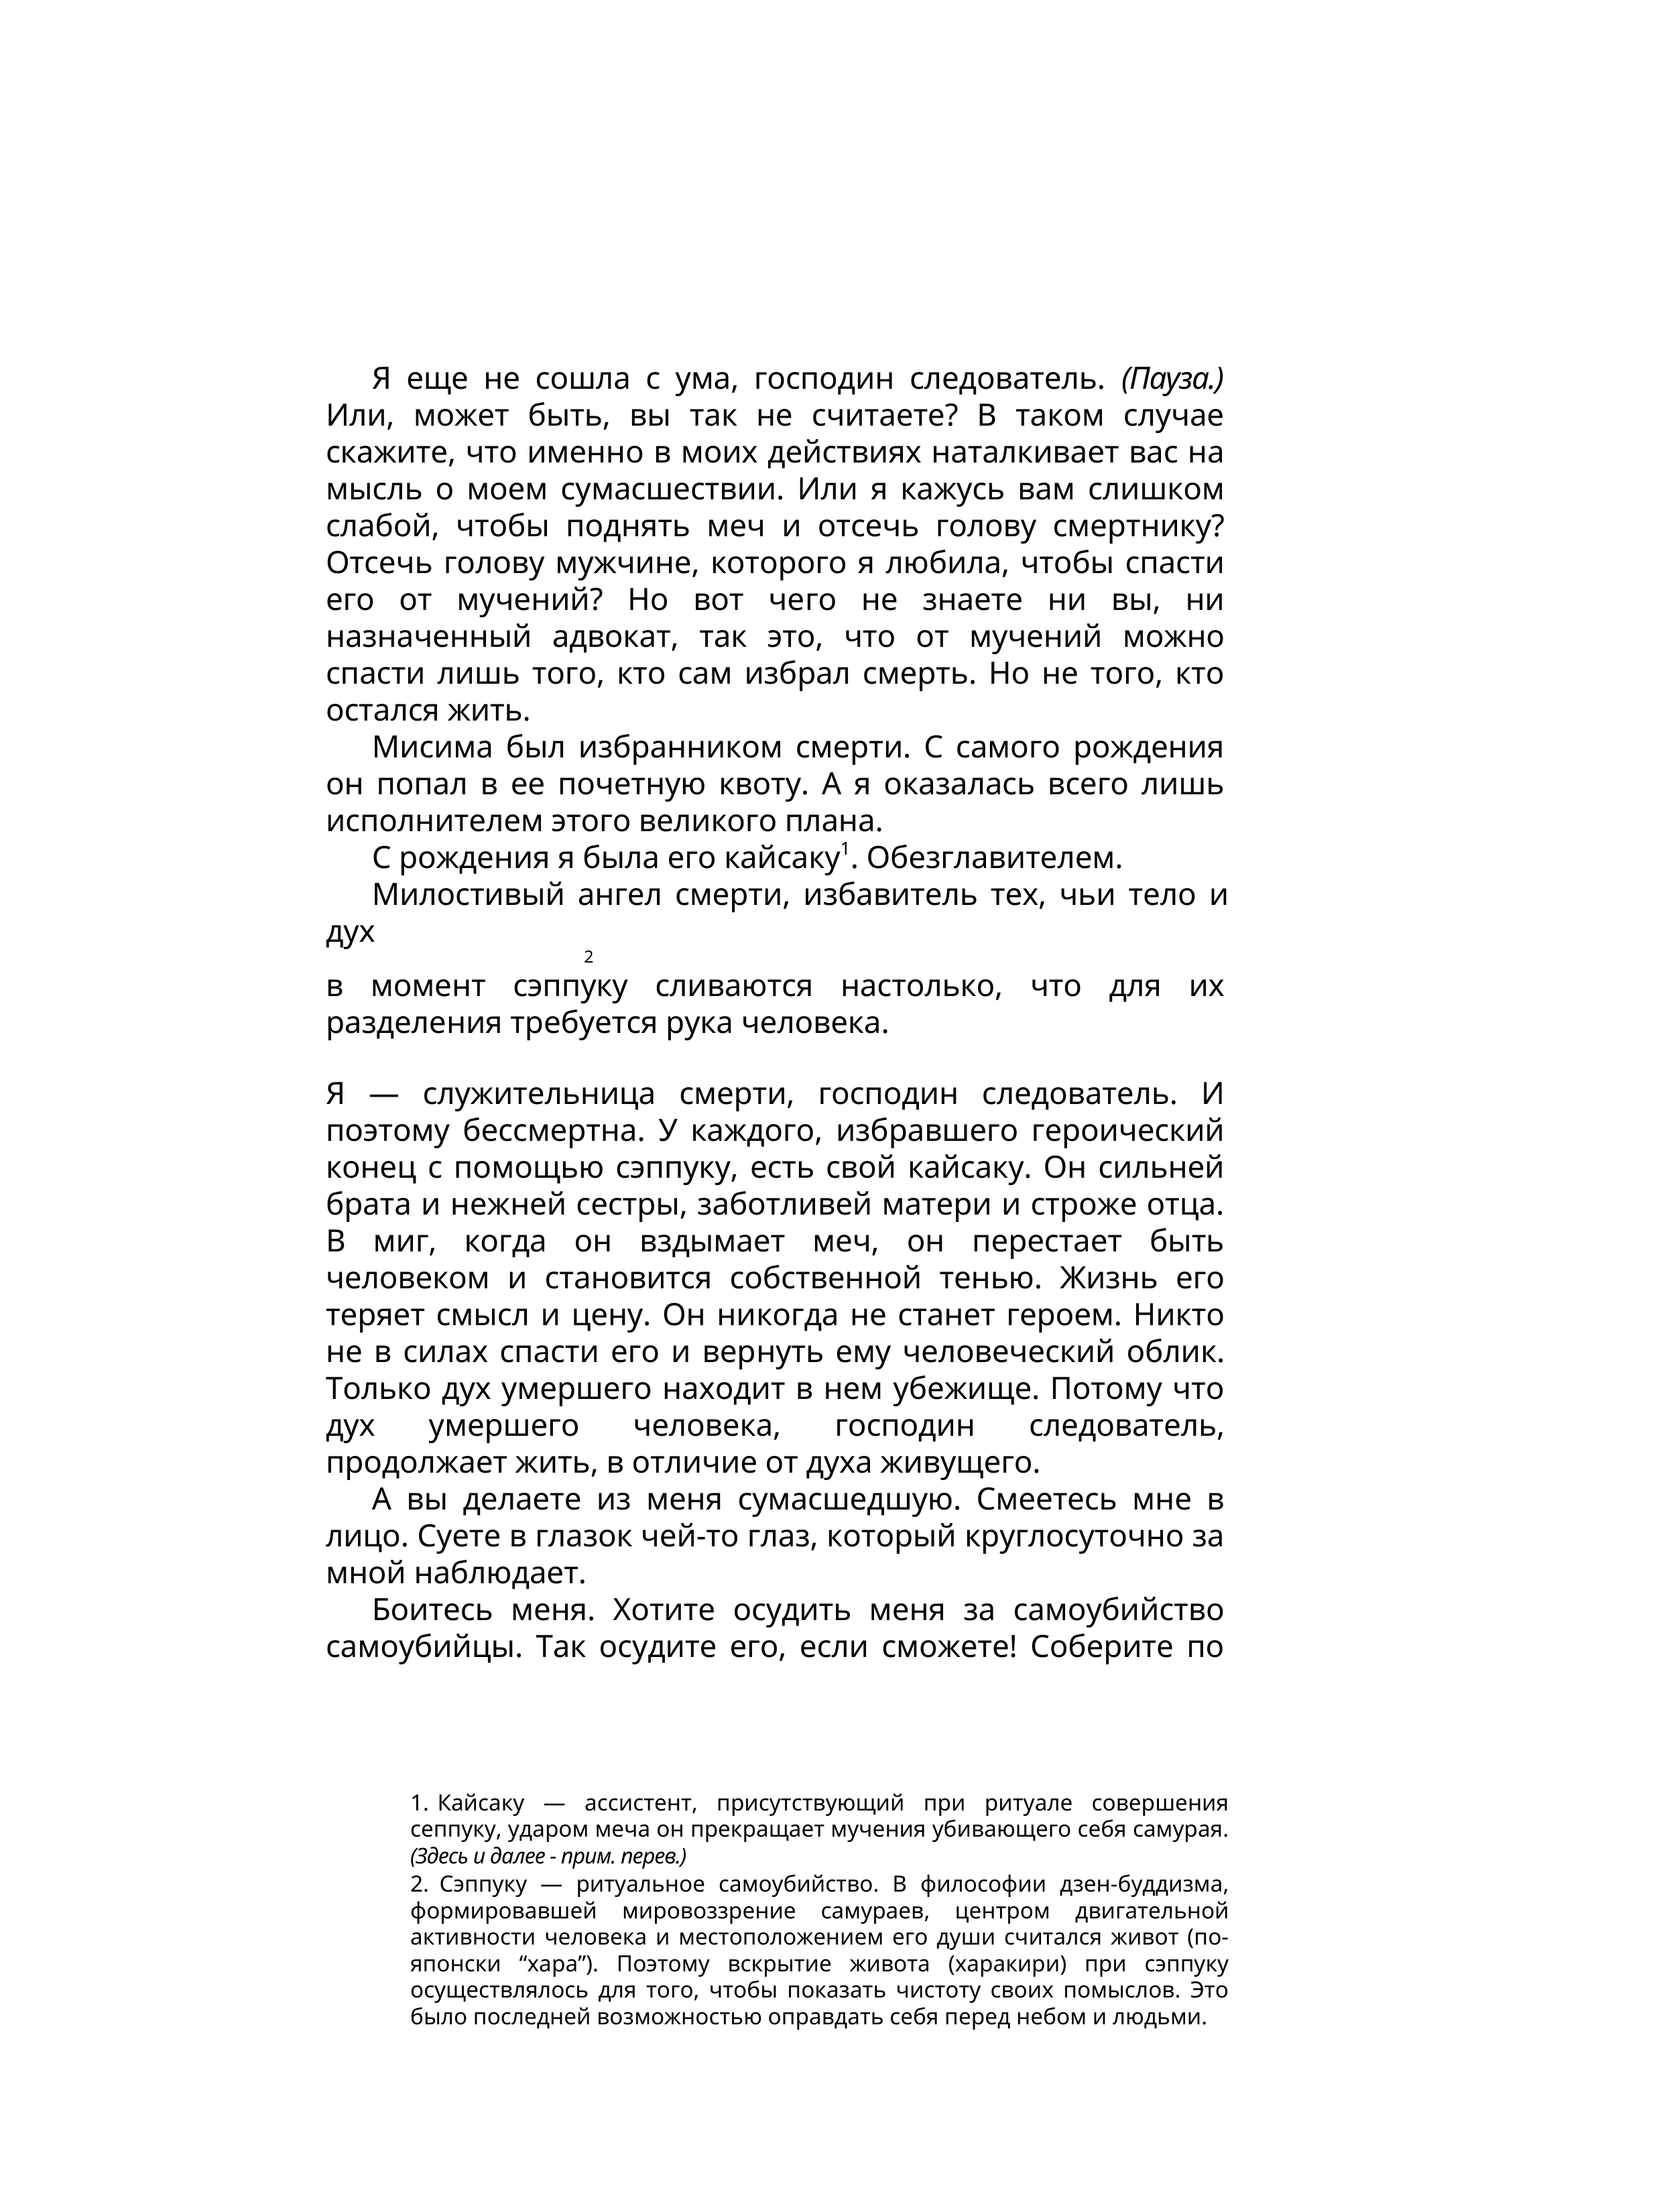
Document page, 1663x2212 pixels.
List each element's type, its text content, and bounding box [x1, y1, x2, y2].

text Мисима был избранником смерти. С самого рождения он попал в ее почетную квоту. А я оказалась всего лишь исполнителем этого великого плана. [326, 729, 1225, 839]
text Боитесь меня. Хотите осудить меня за самоубийство самоубийцы. Так осудите его, если сможете! Соберите по крупинке его пепел, поднимите из могилы и осудите! Что? Звучит как бред сумасшедшего? А почему тогда вам не кажется бредом суд надо мной? (Роется в листах бумаги на^полу, находит [326, 1591, 1225, 1665]
text С рождения я была его кайсаку1. Обезглавителем. [326, 839, 1229, 876]
text 2. Сэппуку — ритуальное самоубийство. В философии дзен-буддизма, формировавшей мировоззрение самураев, центром двигательной активности человека и местоположением его души считался живот (по-японски “хара”). Поэтому вскрытие живота (харакири) при сэппуку осуществлялось для того, чтобы показать чистоту своих помыслов. Это было последней возможностью оправдать себя перед небом и людьми. [410, 1871, 1229, 2030]
text в момент сэппуку сливаются настолько, что для их разделения требуется рука человека. [326, 967, 1225, 1041]
text Я еще не сошла с ума, господин следователь. (Пауза.) Или, может быть, вы так не считаете? В таком случае скажите, что именно в моих действиях наталкивает вас на мысль о моем сумасшествии. Или я кажусь вам слишком слабой, чтобы поднять меч и отсечь голову смертнику? Отсечь голову мужчине, которого я любила, чтобы спасти его от мучений? Но вот чего не знаете ни вы, ни назначенный адвокат, так это, что от мучений можно спасти лишь того, кто сам избрал смерть. Но не того, кто остался жить. [326, 360, 1225, 729]
text 1. Кайсаку — ассистент, присутствующий при ритуале совершения сеппуку, ударом меча он прекращает мучения убивающего себя самурая. (Здесь и далее - прим. перев.) [410, 1790, 1229, 1869]
text Милостивый ангел смерти, избавитель тех, чьи тело и дух [326, 876, 1229, 950]
text А вы делаете из меня сумасшедшую. Смеетесь мне в лицо. Суете в глазок чей-то глаз, который круглосуточно за мной наблюдает. [326, 1480, 1225, 1591]
text 2 [584, 950, 1229, 967]
text Я — служительница смерти, господин следователь. И поэтому бессмертна. У каждого, избравшего героический конец с помощью сэппуку, есть свой кайсаку. Он сильней брата и нежней сестры, заботливей матери и строже отца. В миг, когда он вздымает меч, он перестает быть человеком и становится собственной тенью. Жизнь его теряет смысл и цену. Он никогда не станет героем. Никто не в силах спасти его и вернуть ему человеческий облик. Только дух умершего находит в нем убежище. Потому что дух умершего человека, господин следователь, продолжает жить, в отличие от духа живущего. [326, 1074, 1225, 1480]
